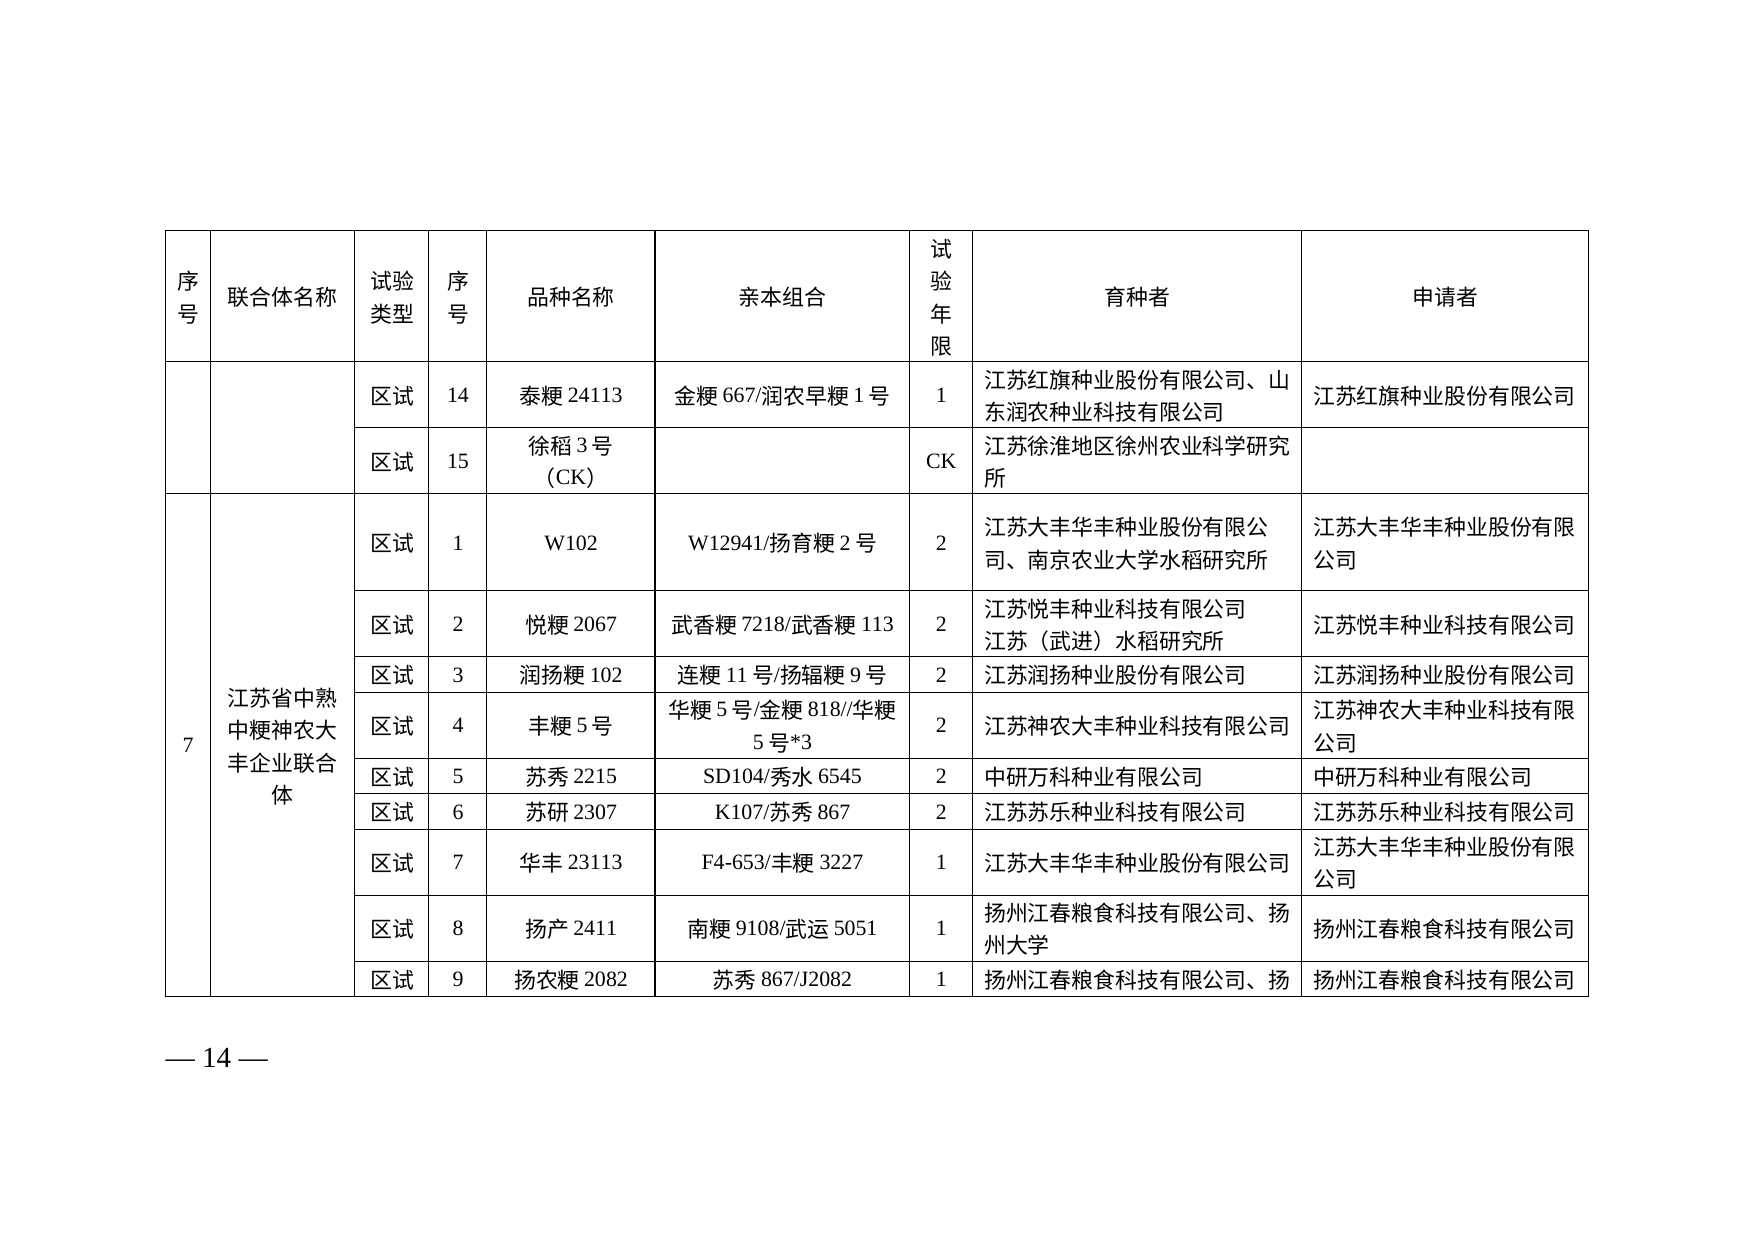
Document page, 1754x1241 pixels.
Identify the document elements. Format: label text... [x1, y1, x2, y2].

table_header 序号 [166, 231, 210, 361]
table_cell 4 [429, 693, 486, 758]
table_cell 江苏悦丰种业科技有限公司 江苏（武进）水稻研究所 [973, 591, 1301, 656]
table_cell 连粳11号/扬辐粳9号 [656, 657, 909, 692]
table_cell 3 [429, 657, 486, 692]
table_cell 江苏润扬种业股份有限公司 [1302, 657, 1588, 692]
table_cell 江苏大丰华丰种业股份有限公司 [973, 830, 1301, 894]
table_cell 8 [429, 896, 486, 961]
table_cell [656, 428, 909, 493]
table_cell 江苏红旗种业股份有限公司、山东润农种业科技有限公司 [973, 362, 1301, 427]
table_cell 武香粳7218/武香粳113 [656, 591, 909, 656]
table_cell CK [910, 428, 972, 493]
table_cell 南粳9108/武运5051 [656, 896, 909, 961]
table_cell 润扬粳102 [487, 657, 654, 692]
table_cell 扬州江春粮食科技有限公司、扬州大学 [973, 896, 1301, 961]
table_cell 苏研2307 [487, 794, 654, 828]
table_cell 江苏大丰华丰种业股份有限公司、南京农业大学水稻研究所 [973, 494, 1301, 590]
table_cell 1 [429, 494, 486, 590]
table_cell 江苏大丰华丰种业股份有限公司 [1302, 494, 1588, 590]
table_header 育种者 [973, 231, 1301, 361]
table_cell 丰粳5号 [487, 693, 654, 758]
table_cell 徐稻3号（CK） [487, 428, 654, 493]
table_cell 泰粳24113 [487, 362, 654, 427]
table_cell 扬产2411 [487, 896, 654, 961]
table_cell 苏秀2215 [487, 759, 654, 793]
table_cell 2 [429, 591, 486, 656]
table_cell 6 [429, 794, 486, 828]
table_cell 区试 [355, 657, 428, 692]
table_header 品种名称 [487, 231, 654, 361]
table_cell 2 [910, 657, 972, 692]
table_cell 2 [910, 759, 972, 793]
table_cell 2 [910, 494, 972, 590]
table_cell 1 [910, 830, 972, 894]
table_cell 区试 [355, 591, 428, 656]
table_cell 悦粳2067 [487, 591, 654, 656]
table_cell 2 [910, 693, 972, 758]
table_cell 区试 [355, 962, 428, 996]
table_cell 15 [429, 428, 486, 493]
table_cell 扬农粳2082 [487, 962, 654, 996]
table_header 申请者 [1302, 231, 1588, 361]
table_cell 区试 [355, 896, 428, 961]
table_cell 江苏悦丰种业科技有限公司 [1302, 591, 1588, 656]
table_cell W12941/扬育粳2号 [656, 494, 909, 590]
table_cell 区试 [355, 693, 428, 758]
table_cell 江苏润扬种业股份有限公司 [973, 657, 1301, 692]
table_header 亲本组合 [656, 231, 909, 361]
table_header 联合体名称 [211, 231, 354, 361]
table_cell K107/苏秀867 [656, 794, 909, 828]
table_cell 区试 [355, 759, 428, 793]
table_cell 扬州江春粮食科技有限公司、扬州大学 [973, 962, 1301, 996]
table_cell 金粳667/润农早粳1号 [656, 362, 909, 427]
table_cell 华丰23113 [487, 830, 654, 894]
table_cell 扬州江春粮食科技有限公司 [1302, 896, 1588, 961]
table_cell F4-653/丰粳 3227 [656, 830, 909, 894]
table_cell 9 [429, 962, 486, 996]
table_cell 区试 [355, 494, 428, 590]
table_cell 华粳5号/金粳818//华粳5号*3 [656, 693, 909, 758]
table_cell 区试 [355, 830, 428, 894]
table_cell 7 [429, 830, 486, 894]
table_cell 1 [910, 896, 972, 961]
table_cell 江苏神农大丰种业科技有限公司 [1302, 693, 1588, 758]
table_header 序号 [429, 231, 486, 361]
table_cell 1 [910, 962, 972, 996]
table_cell 江苏神农大丰种业科技有限公司 [973, 693, 1301, 758]
table_cell 区试 [355, 794, 428, 828]
table_cell 扬州江春粮食科技有限公司 [1302, 962, 1588, 996]
table_cell 江苏徐淮地区徐州农业科学研究所 [973, 428, 1301, 493]
table_cell 江苏苏乐种业科技有限公司 [973, 794, 1301, 828]
table_cell 14 [429, 362, 486, 427]
table_cell 苏秀867/J2082 [656, 962, 909, 996]
table_header 试验类型 [355, 231, 428, 361]
table_cell W102 [487, 494, 654, 590]
table_cell 区试 [355, 362, 428, 427]
table_cell 1 [910, 362, 972, 427]
table_cell 2 [910, 591, 972, 656]
table_cell [1302, 428, 1588, 493]
table_cell 7 [166, 494, 210, 996]
table_cell 江苏苏乐种业科技有限公司 [1302, 794, 1588, 828]
table_cell 江苏省中熟中粳神农大丰企业联合体 [211, 494, 354, 996]
table_cell SD104/秀水6545 [656, 759, 909, 793]
table_cell 中研万科种业有限公司 [1302, 759, 1588, 793]
table_cell 江苏红旗种业股份有限公司 [1302, 362, 1588, 427]
table_cell 江苏大丰华丰种业股份有限公司 [1302, 830, 1588, 894]
table_cell 中研万科种业有限公司 [973, 759, 1301, 793]
table_cell 2 [910, 794, 972, 828]
table_cell 区试 [355, 428, 428, 493]
table_header 试验年限 [910, 231, 972, 361]
table_cell 5 [429, 759, 486, 793]
